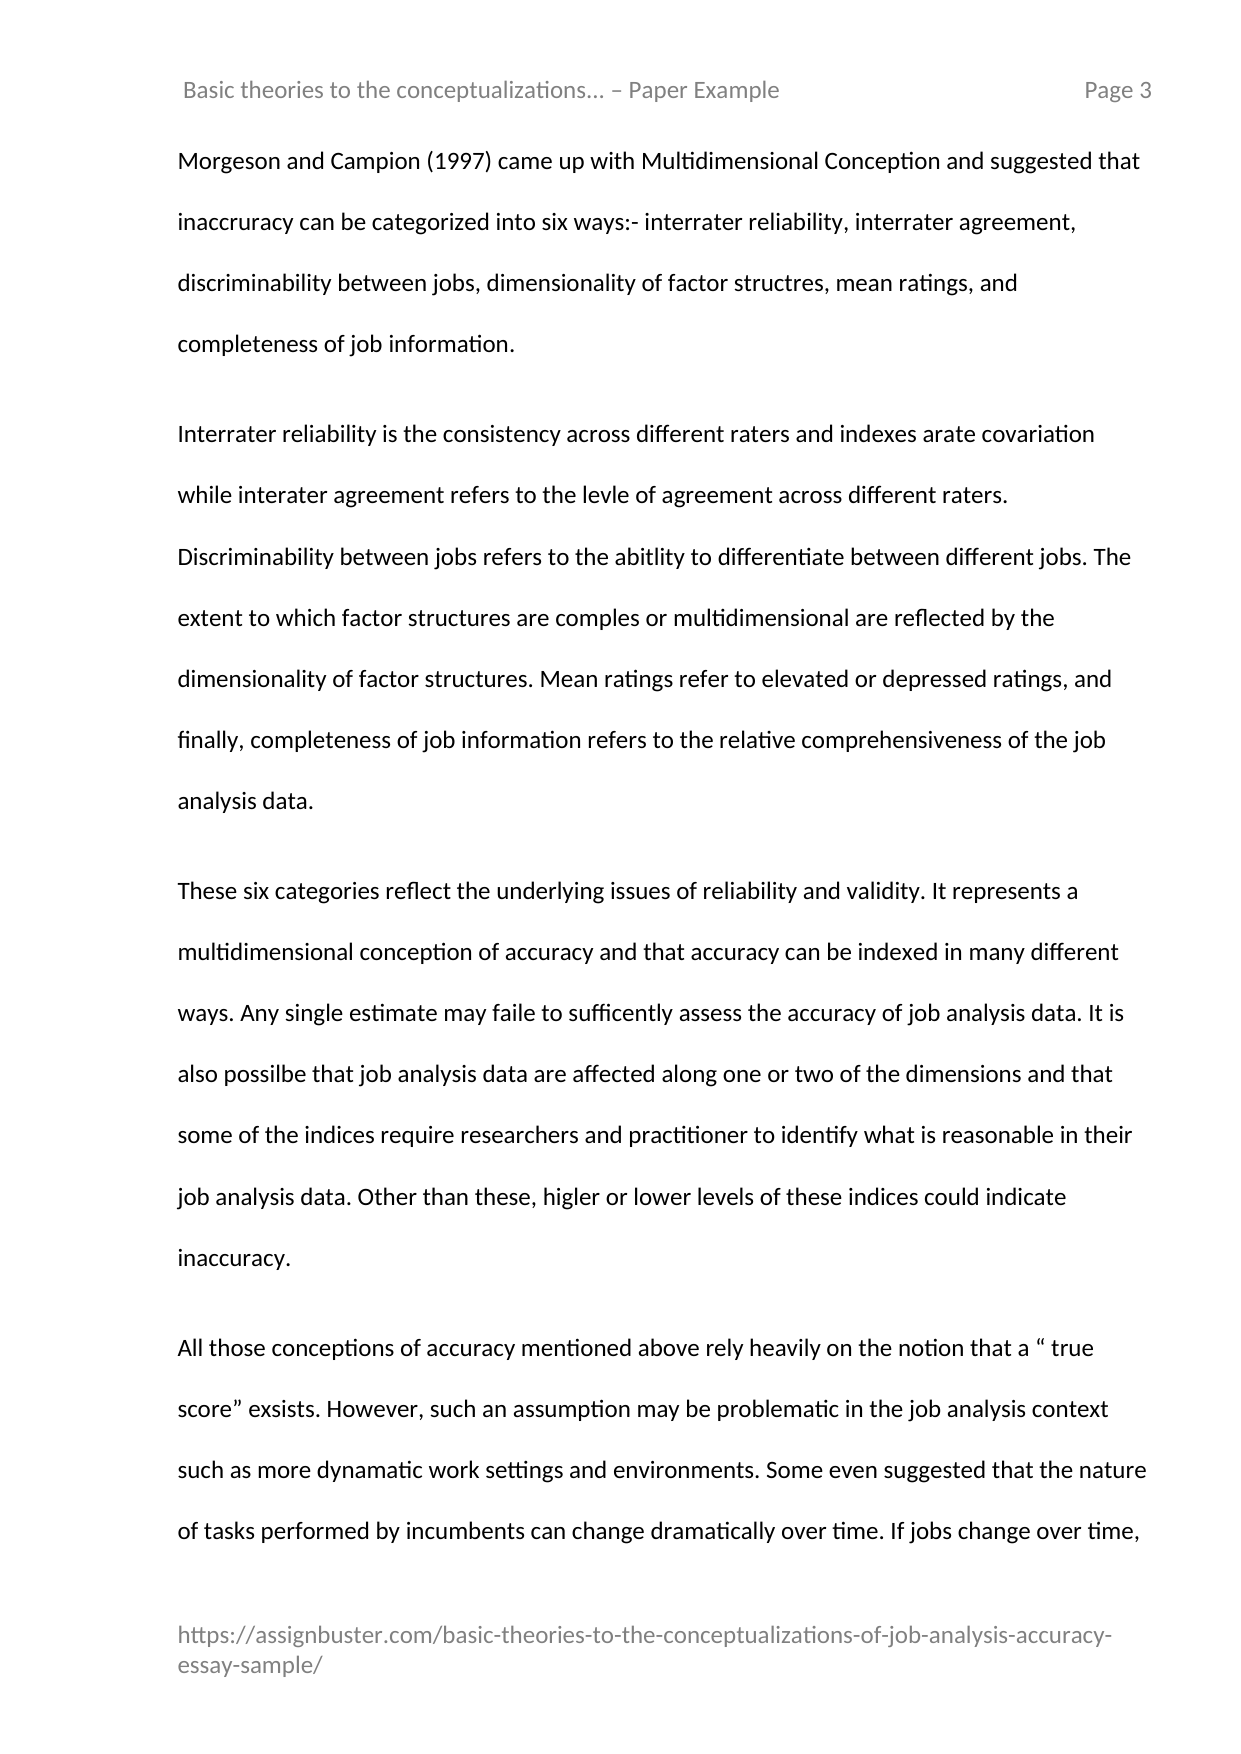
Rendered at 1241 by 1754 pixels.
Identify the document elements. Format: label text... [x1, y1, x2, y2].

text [177, 1332, 1152, 1546]
text These six categories reflect the underlying issues of reliability and validity. It represents a multidimensional conception of accuracy and that accuracy can be indexed in many different ways. Any single estimate may faile to sufficently assess the accuracy of job analysis data. It is also possilbe that job analysis data are affected along one or two of the dimensions and that some of the indices require researchers and practitioner to identify what is reasonable in their job analysis data. Other than these, higler or lower levels of these indices could indicate inaccuracy. [177, 875, 1152, 1272]
text Interrater reliability is the consistency across different raters and indexes arate covariation while interater agreement refers to the levle of agreement across different raters. Discriminability between jobs refers to the abitlity to differentiate between different jobs. The extent to which factor structures are comples or multidimensional are reflected by the dimensionality of factor structures. Mean ratings refer to elevated or depressed ratings, and finally, completeness of job information refers to the relative comprehensiveness of the job analysis data. [177, 419, 1152, 815]
text Morgeson and Campion (1997) came up with Multidimensional Conception and suggested that inaccruracy can be categorized into six ways:- interrater reliability, interrater agreement, discriminability between jobs, dimensionality of factor structres, mean ratings, and completeness of job information. [177, 145, 1152, 359]
